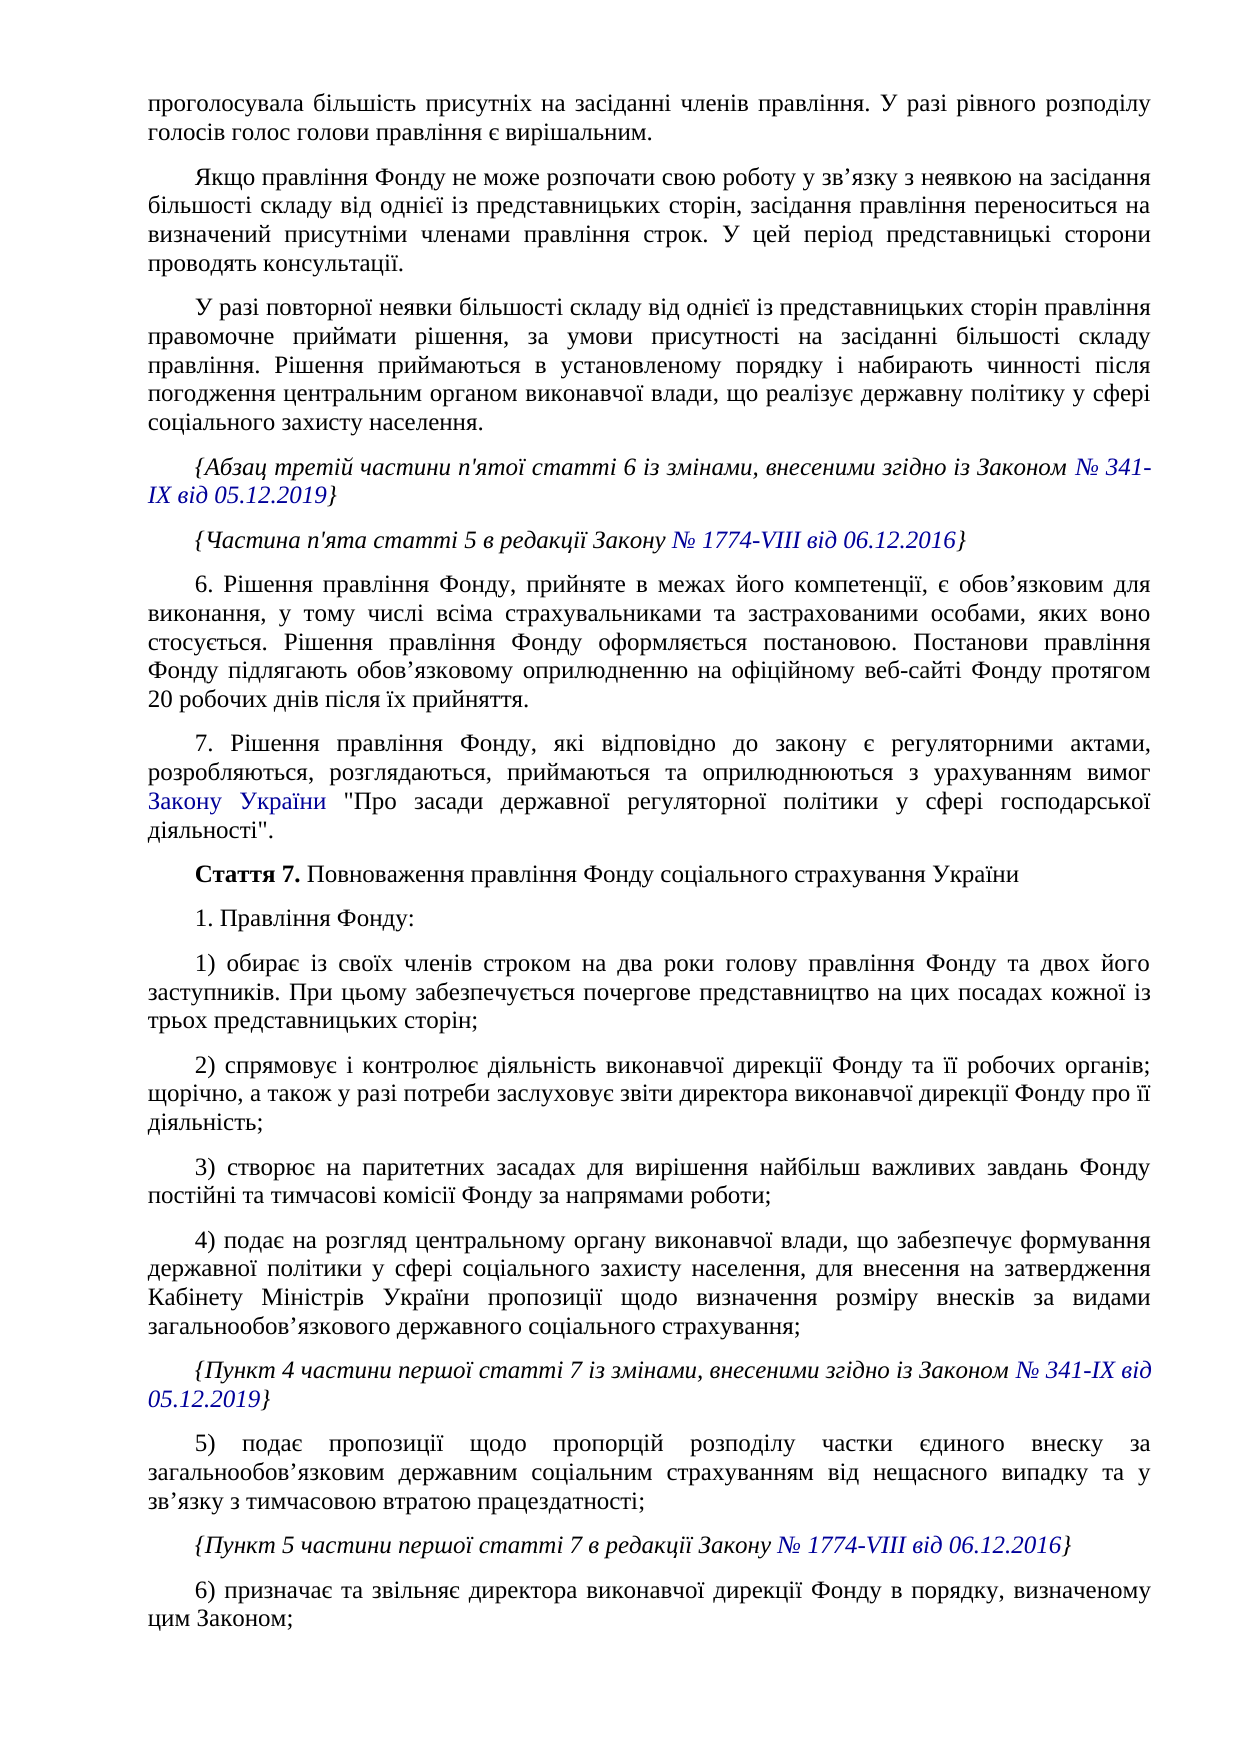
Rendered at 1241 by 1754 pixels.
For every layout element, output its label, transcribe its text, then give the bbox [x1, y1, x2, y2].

text Стаття 7. Повноваження правління Фонду соціального страхування України [148, 859, 1152, 888]
text 5) подає пропозиції щодо пропорцій розподілу частки єдиного внеску за загальнообов’язковим державним соціальним страхуванням від нещасного випадку та у зв’язку з тимчасовою втратою працездатності; [148, 1428, 1152, 1515]
text Якщо правління Фонду не може розпочати свою роботу у зв’язку з неявкою на засідання більшості складу від однієї із представницьких сторін, засідання правління переноситься на визначений присутніми членами правління строк. У цей період представницькі сторони проводять консультації. [148, 162, 1152, 277]
text {Абзац третій частини п'ятої статті 6 із змінами, внесеними згідно із Законом № 341-IX від 05.12.2019} [148, 452, 1152, 509]
text {Частина п'ята статті 5 в редакції Закону № 1774-VIII від 06.12.2016} [148, 525, 1152, 553]
text У разі повторної неявки більшості складу від однієї із представницьких сторін правління правомочне приймати рішення, за умови присутності на засіданні більшості складу правління. Рішення приймаються в установленому порядку і набирають чинності після погодження центральним органом виконавчої влади, що реалізує державну політику у сфері соціального захисту населення. [148, 292, 1152, 436]
text 1. Правління Фонду: [148, 903, 1152, 932]
text 6) призначає та звільняє директора виконавчої дирекції Фонду в порядку, визначеному цим Законом; [148, 1575, 1152, 1632]
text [148, 88, 1152, 146]
text {Пункт 5 частини першої статті 7 в редакції Закону № 1774-VIII від 06.12.2016} [148, 1530, 1152, 1559]
text 2) спрямовує і контролює діяльність виконавчої дирекції Фонду та її робочих органів; щорічно, а також у разі потреби заслуховує звіти директора виконавчої дирекції Фонду про її діяльність; [148, 1050, 1152, 1136]
text {Пункт 4 частини першої статті 7 із змінами, внесеними згідно із Законом № 341-IX від 05.12.2019} [148, 1355, 1152, 1413]
text 7. Рішення правління Фонду, які відповідно до закону є регуляторними актами, розробляються, розглядаються, приймаються та оприлюднюються з урахуванням вимог Закону України "Про засади державної регуляторної політики у сфері господарської діяльності". [148, 728, 1152, 843]
text 1) обирає із своїх членів строком на два роки голову правління Фонду та двох його заступників. При цьому забезпечується почергове представництво на цих посадах кожної із трьох представницьких сторін; [148, 948, 1152, 1034]
text 3) створює на паритетних засадах для вирішення найбільш важливих завдань Фонду постійні та тимчасові комісії Фонду за напрямами роботи; [148, 1152, 1152, 1209]
text 6. Рішення правління Фонду, прийняте в межах його компетенції, є обов’язковим для виконання, у тому числі всіма страхувальниками та застрахованими особами, яких воно стосується. Рішення правління Фонду оформляється постановою. Постанови правління Фонду підлягають обов’язковому оприлюдненню на офіційному веб-сайті Фонду протягом 20 робочих днів після їх прийняття. [148, 569, 1152, 713]
text 4) подає на розгляд центральному органу виконавчої влади, що забезпечує формування державної політики у сфері соціального захисту населення, для внесення на затвердження Кабінету Міністрів України пропозиції щодо визначення розміру внесків за видами загальнообов’язкового державного соціального страхування; [148, 1225, 1152, 1340]
